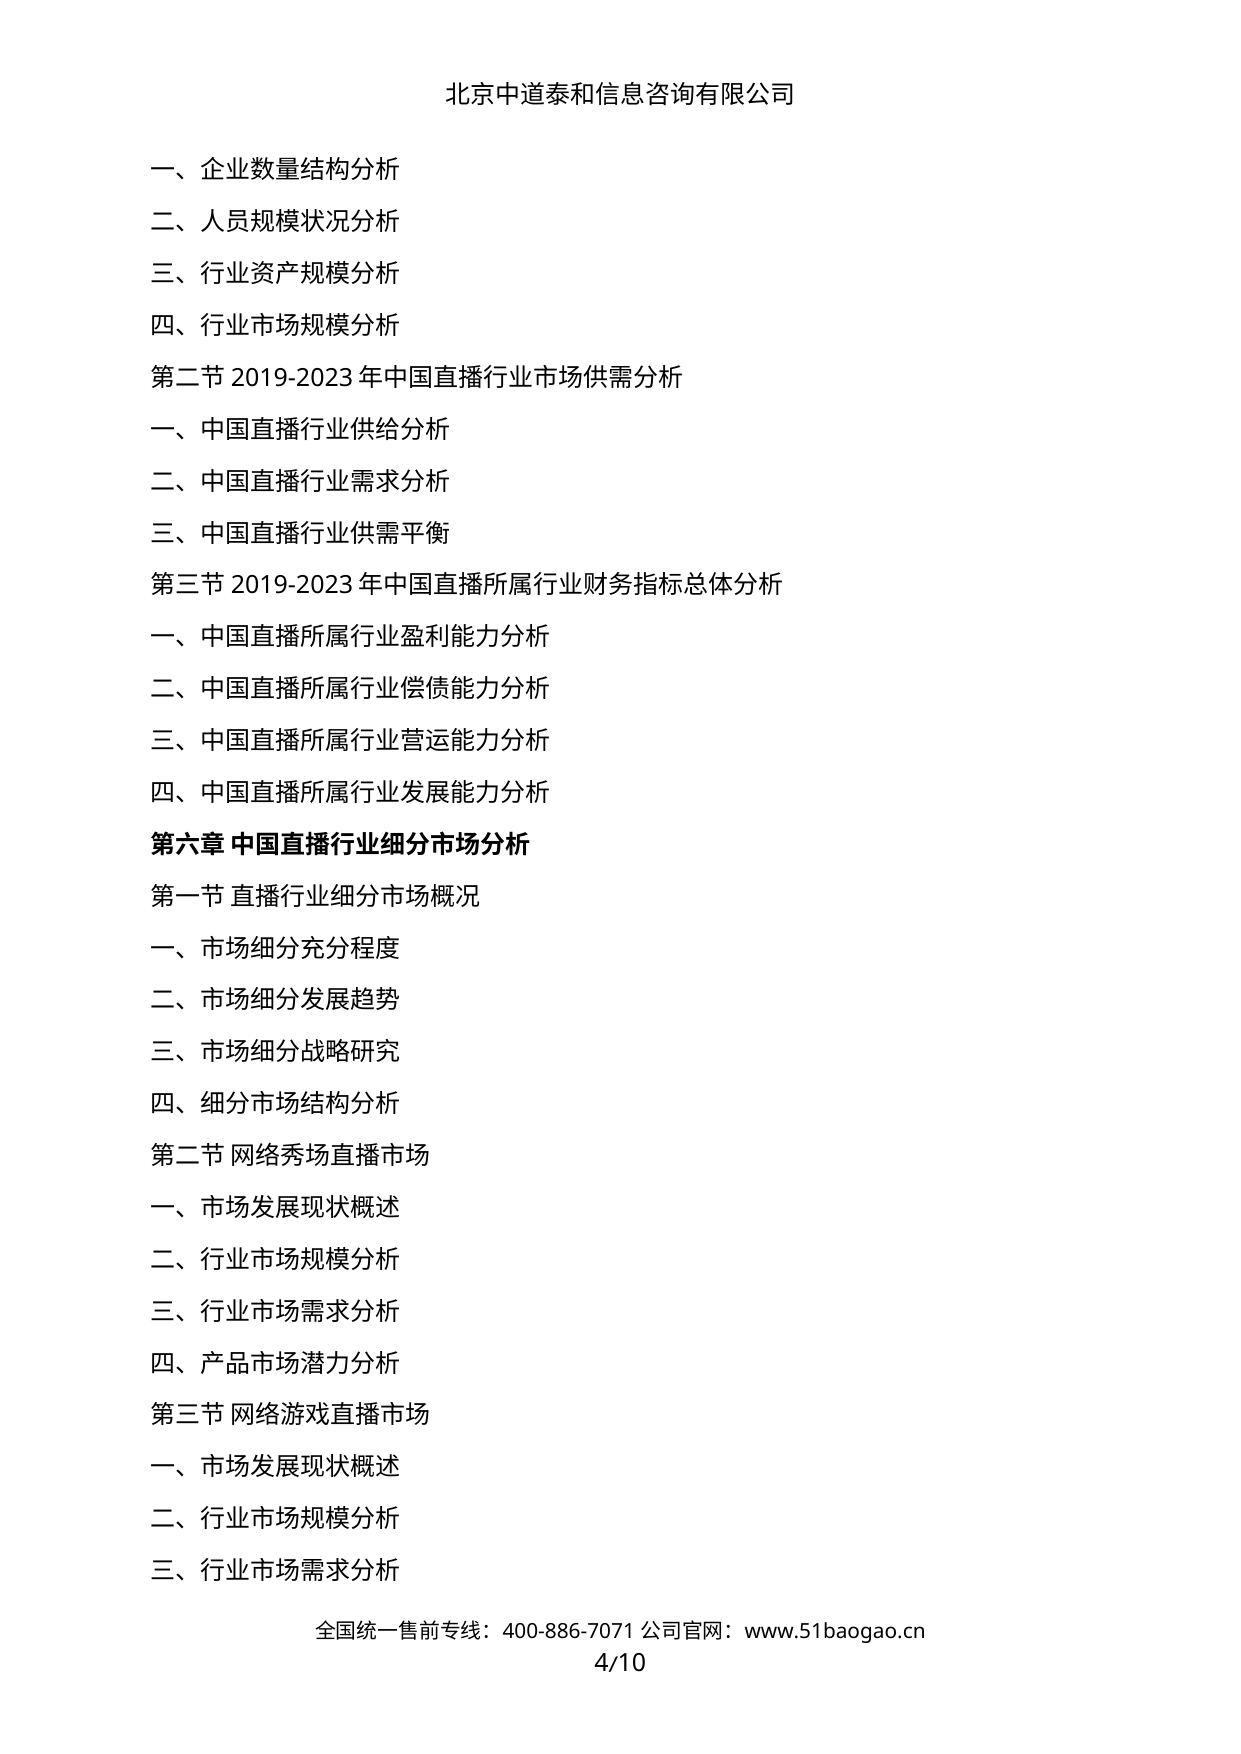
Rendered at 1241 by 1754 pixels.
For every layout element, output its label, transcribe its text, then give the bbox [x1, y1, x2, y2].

text 一、企业数量结构分析 [150, 150, 1090, 186]
text 三、中国直播行业供需平衡 [150, 513, 1090, 549]
text 四、中国直播所属行业发展能力分析 [150, 772, 1090, 809]
text 三、中国直播所属行业营运能力分析 [150, 721, 1090, 757]
text 四、行业市场规模分析 [150, 306, 1090, 342]
text 四、产品市场潜力分析 [150, 1343, 1090, 1379]
text 三、行业市场需求分析 [150, 1551, 1090, 1587]
text 二、中国直播所属行业偿债能力分析 [150, 669, 1090, 705]
text 第六章 中国直播行业细分市场分析 [150, 824, 1090, 861]
text 一、市场发展现状概述 [150, 1187, 1090, 1224]
text 三、行业资产规模分析 [150, 254, 1090, 290]
text 第三节 网络游戏直播市场 [150, 1395, 1090, 1431]
text 第二节 2019-2023年中国直播行业市场供需分析 [150, 357, 1090, 394]
text 二、中国直播行业需求分析 [150, 461, 1090, 497]
text 一、市场细分充分程度 [150, 928, 1090, 964]
text 第二节 网络秀场直播市场 [150, 1136, 1090, 1172]
text 第一节 直播行业细分市场概况 [150, 876, 1090, 912]
text 三、行业市场需求分析 [150, 1291, 1090, 1327]
text 二、行业市场规模分析 [150, 1499, 1090, 1535]
text 二、行业市场规模分析 [150, 1239, 1090, 1276]
text 三、市场细分战略研究 [150, 1032, 1090, 1068]
text 一、中国直播所属行业盈利能力分析 [150, 617, 1090, 653]
text 一、市场发展现状概述 [150, 1447, 1090, 1483]
text 二、人员规模状况分析 [150, 202, 1090, 238]
text 第三节 2019-2023年中国直播所属行业财务指标总体分析 [150, 565, 1090, 601]
text 一、中国直播行业供给分析 [150, 409, 1090, 446]
text 四、细分市场结构分析 [150, 1084, 1090, 1120]
text 二、市场细分发展趋势 [150, 980, 1090, 1016]
